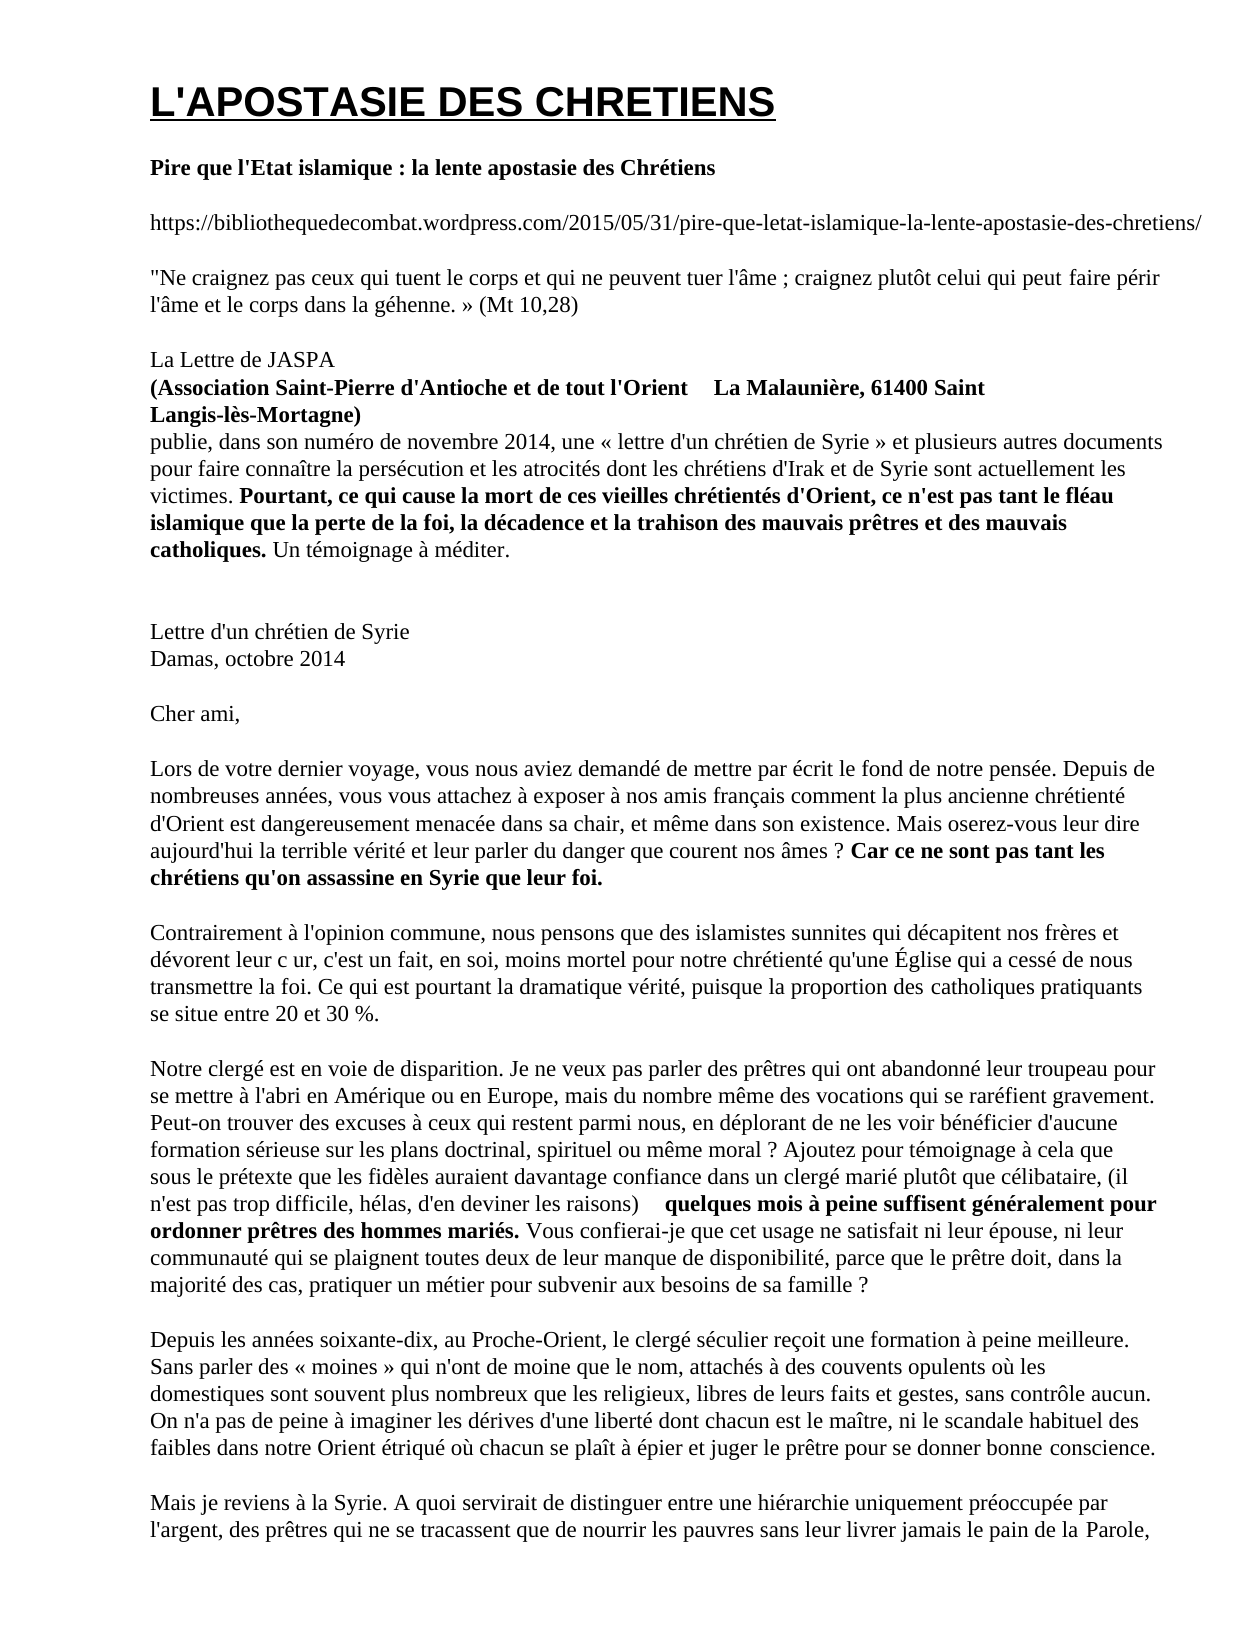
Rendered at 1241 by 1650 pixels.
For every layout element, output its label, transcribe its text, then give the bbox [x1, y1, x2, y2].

text publie, dans son numéro de novembre 2014, une « lettre d'un chrétien de Syrie » et plusieurs autres documents pour faire connaître la persécution et les atrocités dont les chrétiens d'Irak et de Syrie sont actuellement les victimes. Pourtant, ce qui cause la mort de ces vieilles chrétientés d'Orient, ce n'est pas tant le fléau islamique que la perte de la foi, la décadence et la trahison des mauvais prêtres et des mauvais catholiques. Un témoignage à méditer. [150, 428, 1166, 563]
text "Ne craignez pas ceux qui tuent le corps et qui ne peuvent tuer l'âme ; craignez plutôt celui qui peut faire périr l'âme et le corps dans la géhenne. » (Mt 10,28) [150, 264, 1162, 318]
text Contrairement à l'opinion commune, nous pensons que des islamistes sunnites qui décapitent nos frères et dévorent leur c ur, c'est un fait, en soi, moins mortel pour notre chrétienté qu'une Église qui a cessé de nous transmettre la foi. Ce qui est pourtant la dramatique vérité, puisque la proportion des catholiques pratiquants se situe entre 20 et 30 %. [150, 918, 1145, 1026]
text Notre clergé est en voie de disparition. Je ne veux pas parler des prêtres qui ont abandonné leur troupeau pour se mettre à l'abri en Amérique ou en Europe, mais du nombre même des vocations qui se raréfient gravement. Peut-on trouver des excuses à ceux qui restent parmi nous, en déplorant de ne les voir bénéficier d'aucune formation sérieuse sur les plans doctrinal, spirituel ou même moral ? Ajoutez pour témoignage à cela que sous le prétexte que les fidèles auraient davantage confiance dans un clergé marié plutôt que célibataire, (il n'est pas trop difficile, hélas, d'en deviner les raisons) quelques mois à peine suffisent généralement pour ordonner prêtres des hommes mariés. Vous confierai-je que cet usage ne satisfait ni leur épouse, ni leur communauté qui se plaignent toutes deux de leur manque de disponibilité, parce que le prêtre doit, dans la majorité des cas, pratiquer un métier pour subvenir aux besoins de sa famille ? [150, 1054, 1158, 1298]
text https://bibliothequedecombat.wordpress.com/2015/05/31/pire-que-letat-islamique-la-lente-apostasie-des-chretiens/ [150, 209, 1215, 236]
subtitle Pire que l'Etat islamique : la lente apostasie des Chrétiens [150, 154, 1215, 180]
text La Lettre de JASPA [150, 346, 1215, 372]
subtitle L'APOSTASIE DES CHRETIENS [150, 78, 1215, 126]
subtitle (Association Saint-Pierre d'Antioche et de tout l'Orient La Malaunière, 61400 Saint Langis-lès-Mortagne) [150, 374, 986, 427]
text Lors de votre dernier voyage, vous nous aviez demandé de mettre par écrit le fond de notre pensée. Depuis de nombreuses années, vous vous attachez à exposer à nos amis français comment la plus ancienne chrétienté d'Orient est dangereusement menacée dans sa chair, et même dans son existence. Mais oserez-vous leur dire aujourd'hui la terrible vérité et leur parler du danger que courent nos âmes ? Car ce ne sont pas tant les chrétiens qu'on assassine en Syrie que leur foi. [150, 755, 1159, 890]
text Mais je reviens à la Syrie. A quoi servirait de distinguer entre une hiérarchie uniquement préoccupée par l'argent, des prêtres qui ne se tracassent que de nourrir les pauvres sans leur livrer jamais le pain de la Parole, [150, 1489, 1152, 1543]
text Depuis les années soixante-dix, au Proche-Orient, le clergé séculier reçoit une formation à peine meilleure. Sans parler des « moines » qui n'ont de moine que le nom, attachés à des couvents opulents où les domestiques sont souvent plus nombreux que les religieux, libres de leurs faits et gestes, sans contrôle aucun. On n'a pas de peine à imaginer les dérives d'une liberté dont chacun est le maître, ni le scandale habituel des faibles dans notre Orient étriqué où chacun se plaît à épier et juger le prêtre pour se donner bonne conscience. [150, 1326, 1158, 1461]
text Cher ami, [150, 700, 1215, 727]
text Lettre d'un chrétien de Syrie Damas, octobre 2014 [150, 618, 413, 672]
